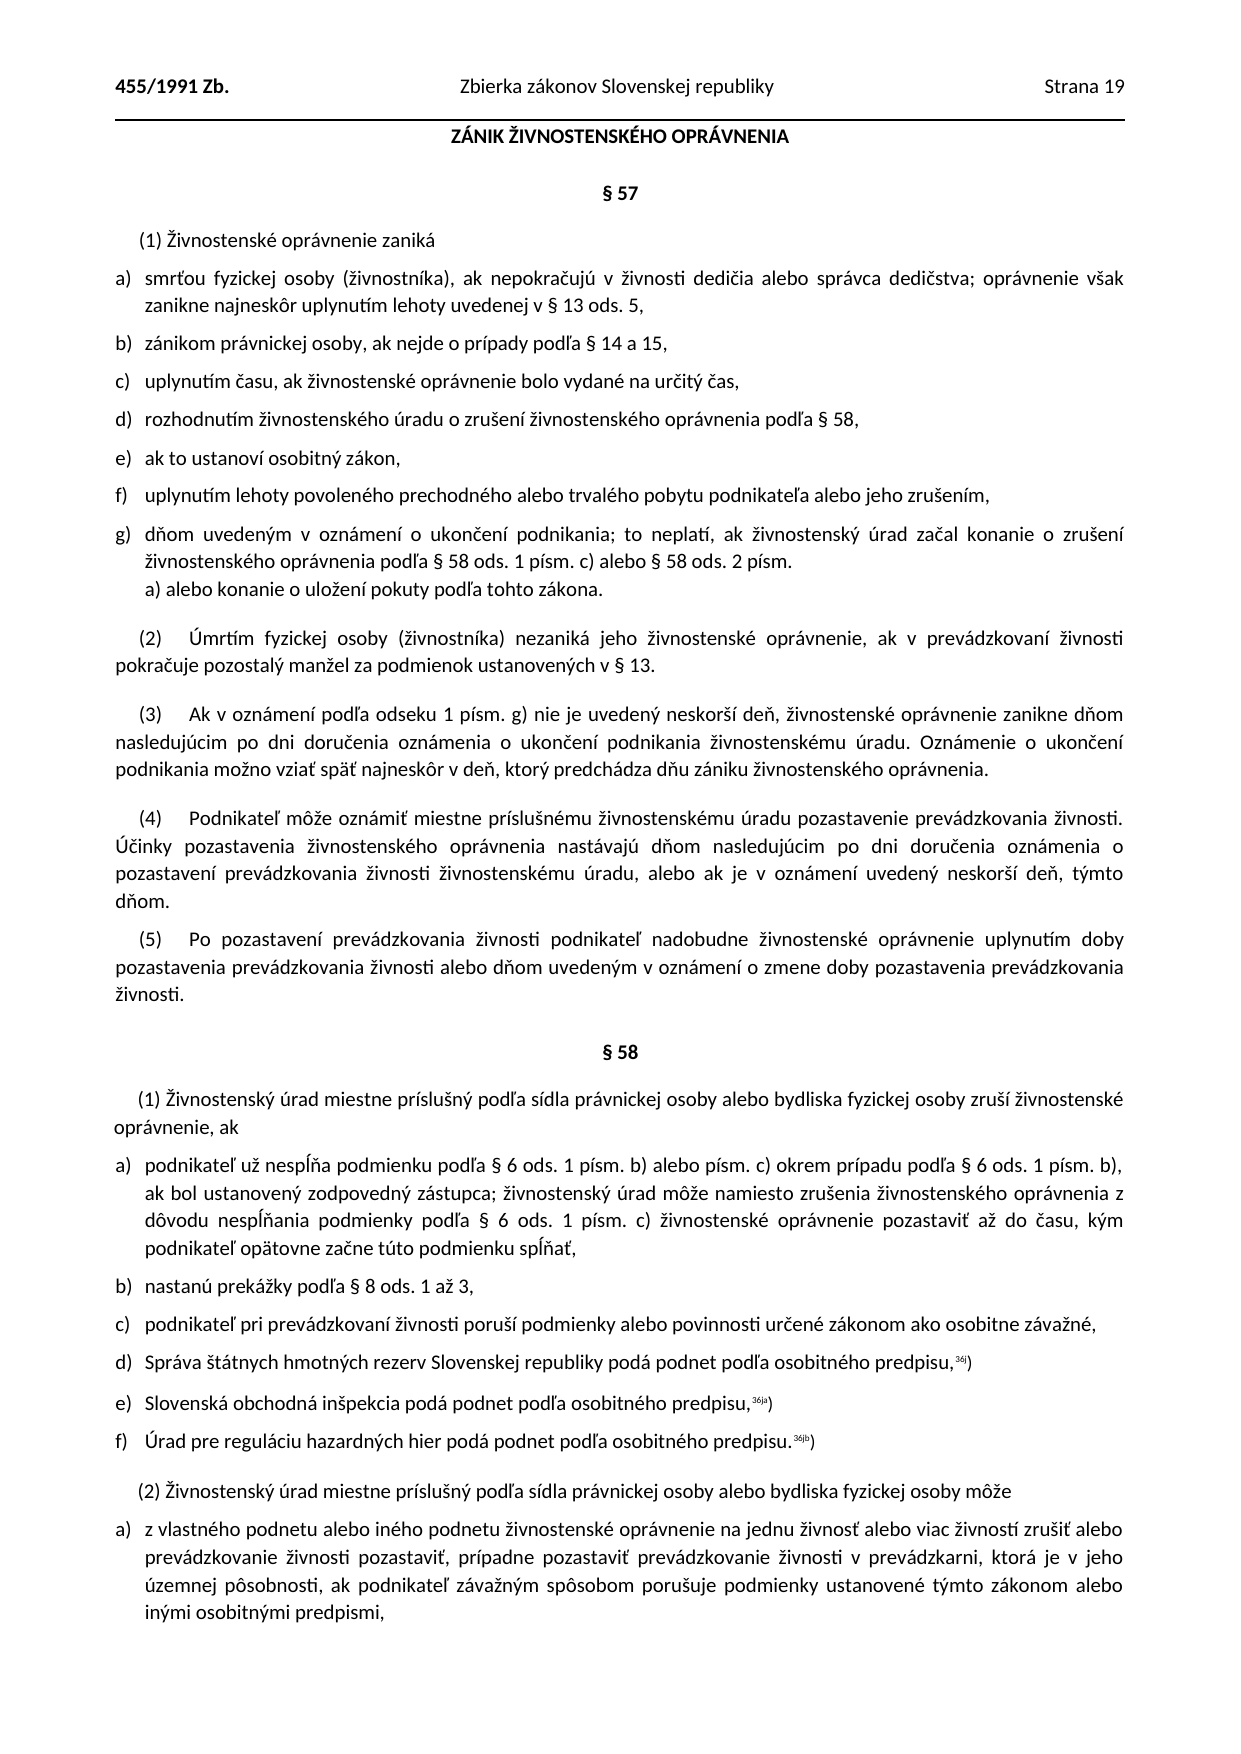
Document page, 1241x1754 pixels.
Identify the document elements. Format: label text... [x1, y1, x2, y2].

list podnikateľ už nespĺňa podmienku podľa § 6 ods. 1 písm. b) alebo písm. c) okrem prípadu podľa § 6 ods. 1 písm. b), ak bol ustanovený zodpovedný zástupca; živnostenský úrad môže namiesto zrušenia živnostenského oprávnenia z dôvodu nespĺňania podmienky podľa § 6 ods. 1 písm. c) živnostenské oprávnenie pozastaviť až do času, kým podnikateľ opätovne začne túto podmienku spĺňať, [115, 1152, 1125, 1260]
text § 58 [124, 1039, 1116, 1065]
list zánikom právnickej osoby, ak nejde o prípady podľa § 14 a 15, [115, 331, 1125, 356]
list nastanú prekážky podľa § 8 ods. 1 až 3, [115, 1273, 1125, 1298]
text ZÁNIK ŽIVNOSTENSKÉHO OPRÁVNENIA [124, 101, 1116, 149]
text (1) Živnostenské oprávnenie zaniká [139, 227, 1125, 252]
list Správa štátnych hmotných rezerv Slovenskej republiky podá podnet podľa osobitného predpisu,36j) [115, 1349, 1125, 1374]
list podnikateľ pri prevádzkovaní živnosti poruší podmienky alebo povinnosti určené zákonom ako osobitne závažné, [115, 1311, 1125, 1336]
text § 57 [124, 180, 1116, 205]
list Slovenská obchodná inšpekcia podá podnet podľa osobitného predpisu,36ja) [115, 1390, 1125, 1415]
list dňom uvedeným v oznámení o ukončení podnikania; to neplatí, ak živnostenský úrad začal konanie o zrušení živnostenského oprávnenia podľa § 58 ods. 1 písm. c) alebo § 58 ods. 2 písm. [115, 521, 1125, 574]
list Po pozastavení prevádzkovania živnosti podnikateľ nadobudne živnostenské oprávnenie uplynutím doby pozastavenia prevádzkovania živnosti alebo dňom uvedeným v oznámení o zmene doby pozastavenia prevádzkovania živnosti. [115, 926, 1125, 1007]
list uplynutím lehoty povoleného prechodného alebo trvalého pobytu podnikateľa alebo jeho zrušením, [115, 483, 1125, 508]
text (1) Živnostenský úrad miestne príslušný podľa sídla právnickej osoby alebo bydliska fyzickej osoby zruší živnostenské oprávnenie, ak [113, 1086, 1125, 1139]
list Úmrtím fyzickej osoby (živnostníka) nezaniká jeho živnostenské oprávnenie, ak v prevádzkovaní živnosti pokračuje pozostalý manžel za podmienok ustanovených v § 13. [115, 625, 1125, 678]
list Podnikateľ môže oznámiť miestne príslušnému živnostenskému úradu pozastavenie prevádzkovania živnosti. Účinky pozastavenia živnostenského oprávnenia nastávajú dňom nasledujúcim po dni doručenia oznámenia o pozastavení prevádzkovania živnosti živnostenskému úradu, alebo ak je v oznámení uvedený neskorší deň, týmto dňom. [115, 805, 1125, 914]
list smrťou fyzickej osoby (živnostníka), ak nepokračujú v živnosti dedičia alebo správca dedičstva; oprávnenie však zanikne najneskôr uplynutím lehoty uvedenej v § 13 ods. 5, [115, 265, 1125, 318]
list Ak v oznámení podľa odseku 1 písm. g) nie je uvedený neskorší deň, živnostenské oprávnenie zanikne dňom nasledujúcim po dni doručenia oznámenia o ukončení podnikania živnostenskému úradu. Oznámenie o ukončení podnikania možno vziať späť najneskôr v deň, ktorý predchádza dňu zániku živnostenského oprávnenia. [115, 701, 1125, 782]
list ak to ustanoví osobitný zákon, [115, 445, 1125, 470]
text a) alebo konanie o uložení pokuty podľa tohto zákona. [144, 576, 1125, 602]
list z vlastného podnetu alebo iného podnetu živnostenské oprávnenie na jednu živnosť alebo viac živností zrušiť alebo prevádzkovanie živnosti pozastaviť, prípadne pozastaviť prevádzkovanie živnosti v prevádzkarni, ktorá je v jeho územnej pôsobnosti, ak podnikateľ závažným spôsobom porušuje podmienky ustanovené týmto zákonom alebo inými osobitnými predpismi, [115, 1517, 1125, 1625]
list rozhodnutím živnostenského úradu o zrušení živnostenského oprávnenia podľa § 58, [115, 407, 1125, 432]
list uplynutím času, ak živnostenské oprávnenie bolo vydané na určitý čas, [115, 369, 1125, 394]
text (2) Živnostenský úrad miestne príslušný podľa sídla právnickej osoby alebo bydliska fyzickej osoby môže [113, 1479, 1125, 1504]
list Úrad pre reguláciu hazardných hier podá podnet podľa osobitného predpisu.36jb) [115, 1428, 1125, 1453]
